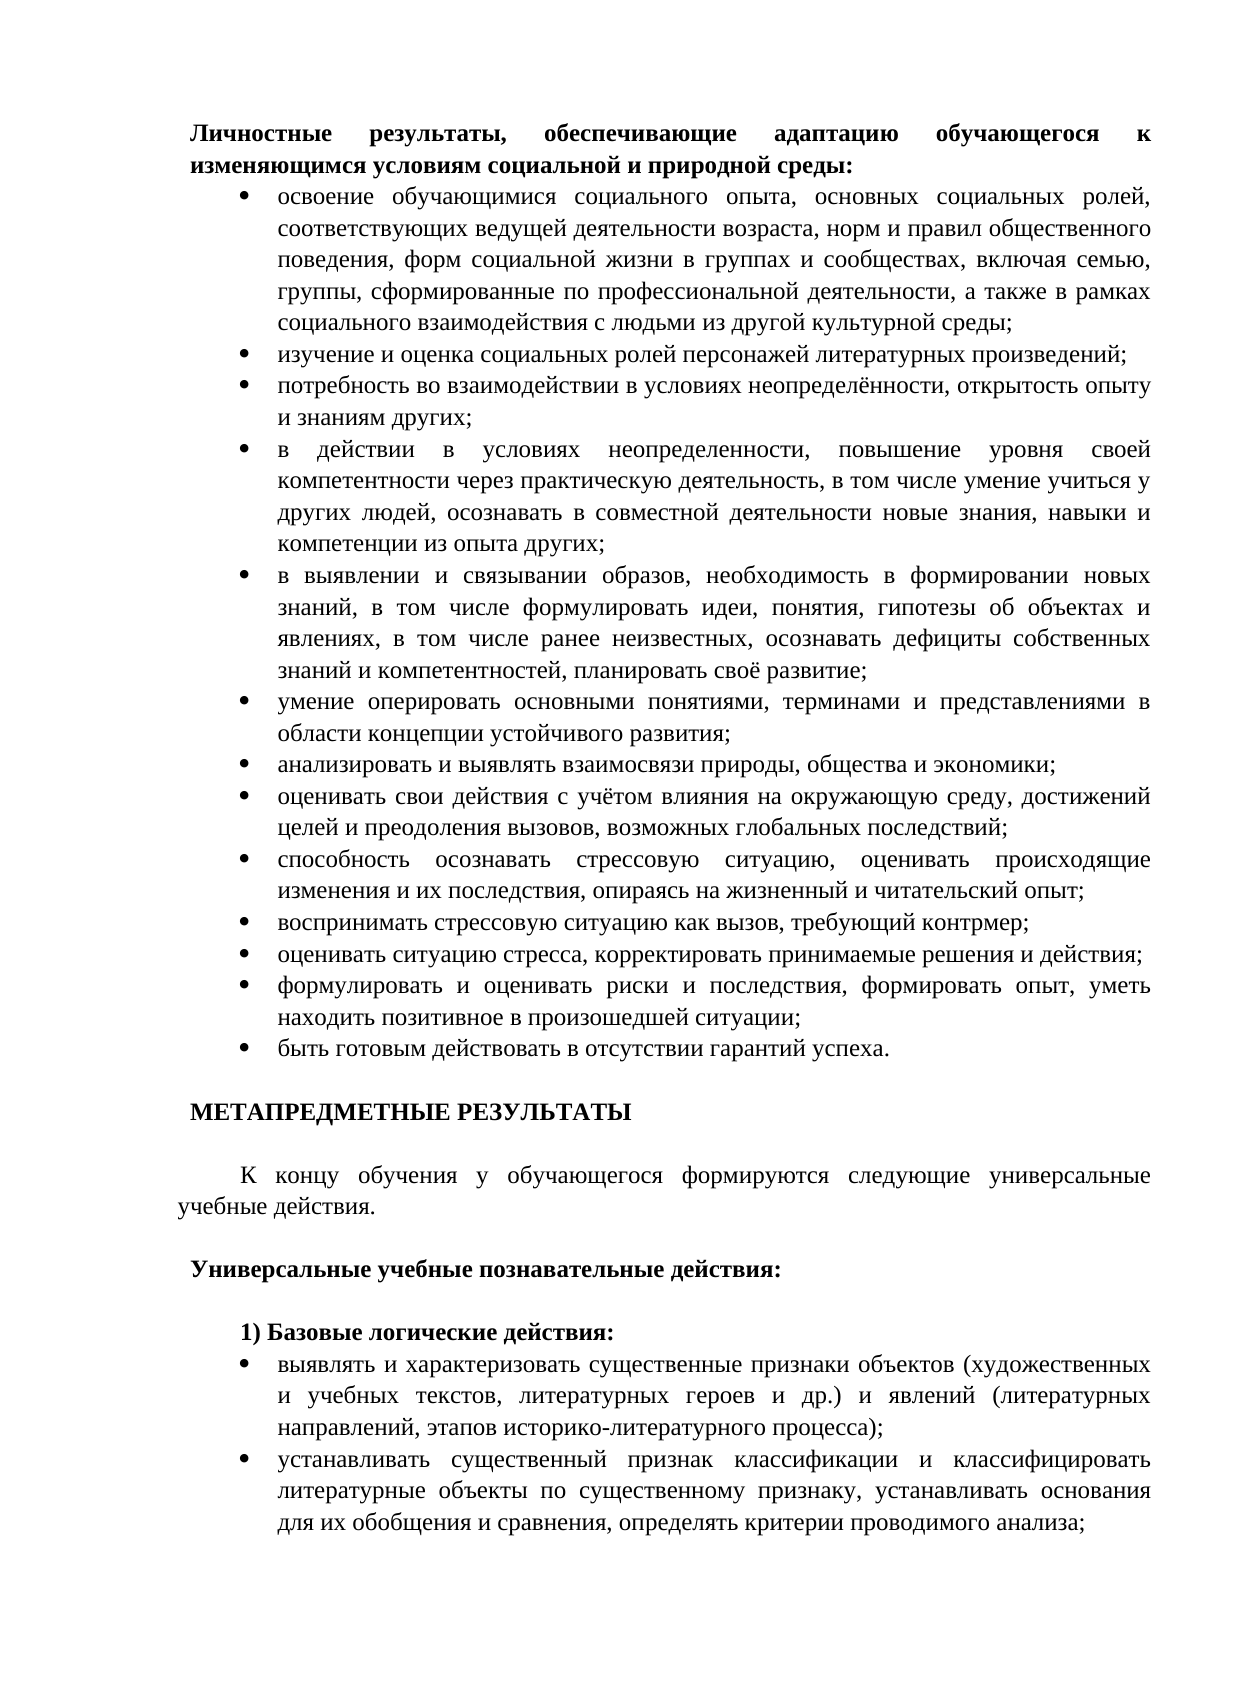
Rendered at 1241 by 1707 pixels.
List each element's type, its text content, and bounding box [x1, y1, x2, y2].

list оценивать ситуацию стресса, корректировать принимаемые решения и действия; [240, 939, 1152, 967]
text 1) Базовые логические действия: [177, 1317, 1152, 1346]
text Универсальные учебные познавательные действия: [190, 1254, 1152, 1283]
text К концу обучения у обучающегося формируются следующие универсальные учебные действия. [177, 1160, 1152, 1220]
list изучение и оценка социальных ролей персонажей литературных произведений; [240, 339, 1152, 368]
list оценивать свои действия с учётом влияния на окружающую среду, достижений целей и преодоления вызовов, возможных глобальных последствий; [240, 781, 1152, 841]
list в действии в условиях неопределенности, повышение уровня своей компетентности через практическую деятельность, в том числе умение учиться у других людей, осознавать в совместной деятельности новые знания, навыки и компетенции из опыта других; [240, 434, 1152, 557]
list освоение обучающимися социального опыта, основных социальных ролей, соответствующих ведущей деятельности возраста, норм и правил общественного поведения, форм социальной жизни в группах и сообществах, включая семью, группы, сформированные по профессиональной деятельности, а также в рамках социального взаимодействия с людьми из другой культурной среды; [240, 181, 1152, 336]
list воспринимать стрессовую ситуацию как вызов, требующий контрмер; [240, 907, 1152, 936]
text Личностные результаты, обеспечивающие адаптацию обучающегося к изменяющимся условиям социальной и природной среды: [190, 118, 1152, 178]
text МЕТАПРЕДМЕТНЫЕ РЕЗУЛЬТАТЫ [190, 1097, 1152, 1125]
list выявлять и характеризовать существенные признаки объектов (художественных и учебных текстов, литературных героев и др.) и явлений (литературных направлений, этапов историко-литературного процесса); [240, 1349, 1152, 1441]
list умение оперировать основными понятиями, терминами и представлениями в области концепции устойчивого развития; [240, 686, 1152, 747]
list анализировать и выявлять взаимосвязи природы, общества и экономики; [240, 749, 1152, 778]
list способность осознавать стрессовую ситуацию, оценивать происходящие изменения и их последствия, опираясь на жизненный и читательский опыт; [240, 844, 1152, 904]
list быть готовым действовать в отсутствии гарантий успеха. [240, 1033, 1152, 1062]
list потребность во взаимодействии в условиях неопределённости, открытость опыту и знаниям других; [240, 371, 1152, 431]
list в выявлении и связывании образов, необходимость в формировании новых знаний, в том числе формулировать идеи, понятия, гипотезы об объектах и явлениях, в том числе ранее неизвестных, осознавать дефициты собственных знаний и компетентностей, планировать своё развитие; [240, 560, 1152, 683]
list устанавливать существенный признак классификации и классифицировать литературные объекты по существенному признаку, устанавливать основания для их обобщения и сравнения, определять критерии проводимого анализа; [240, 1444, 1152, 1536]
list формулировать и оценивать риски и последствия, формировать опыт, уметь находить позитивное в произошедшей ситуации; [240, 970, 1152, 1031]
